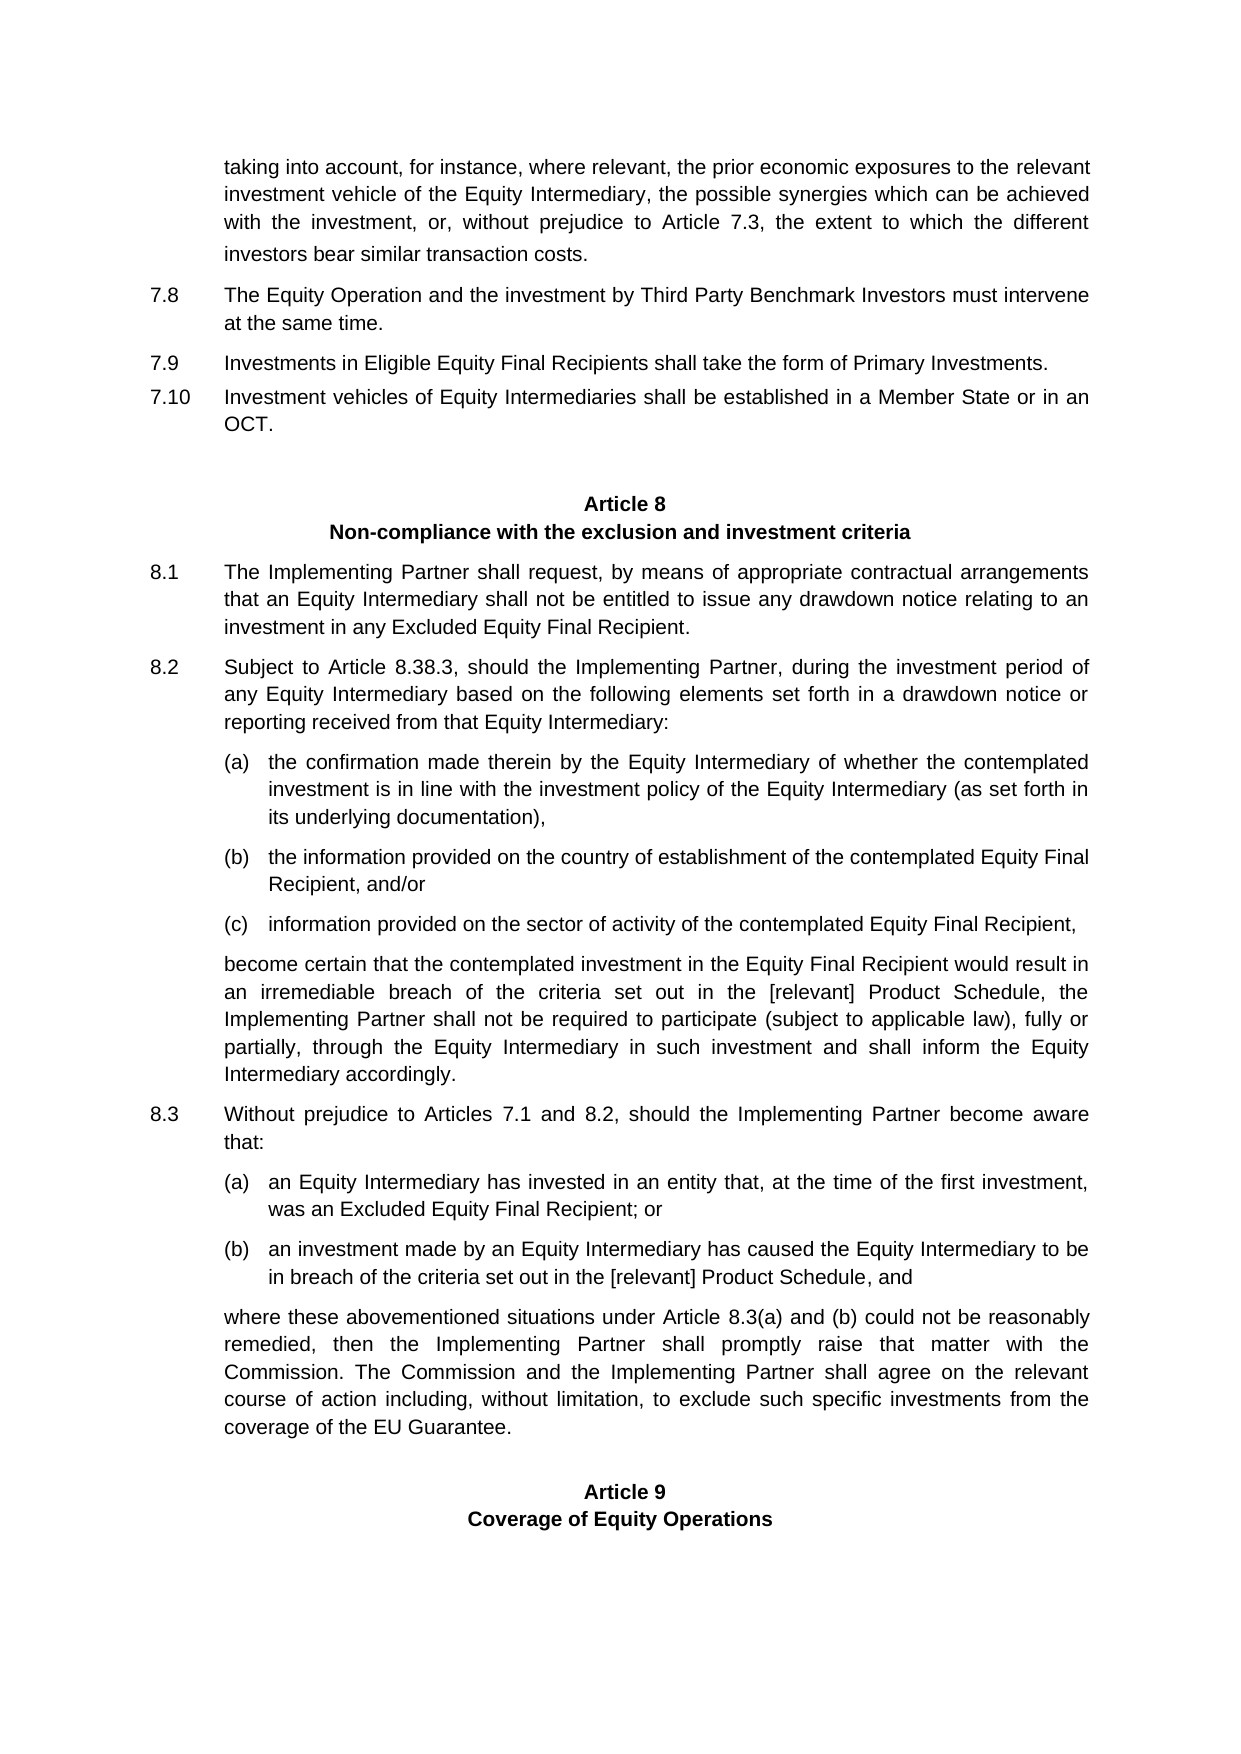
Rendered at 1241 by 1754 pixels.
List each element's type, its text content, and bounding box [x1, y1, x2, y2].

list The Implementing Partner shall request, by means of appropriate contractual arrangements that an Equity Intermediary shall not be entitled to issue any drawdown notice relating to an investment in any Excluded Equity Final Recipient. [150, 559, 1090, 638]
list the confirmation made therein by the Equity Intermediary of whether the contemplated investment is in line with the investment policy of the Equity Intermediary (as set forth in its underlying documentation), [224, 749, 1090, 828]
list Investment vehicles of Equity Intermediaries shall be established in a Member State or in an OCT. [150, 384, 1090, 436]
list an Equity Intermediary has invested in an entity that, at the time of the first investment, was an Excluded Equity Final Recipient; or [224, 1169, 1090, 1221]
list the information provided on the country of establishment of the contemplated Equity Final Recipient, and/or [224, 844, 1090, 896]
list Non-compliance with the exclusion and investment criteria [150, 492, 1090, 543]
list Subject to Article 8.3, should the Implementing Partner, during the investment period of any Equity Intermediary based on the following elements set forth in a drawdown notice or reporting received from that Equity Intermediary: [150, 654, 1090, 733]
list an investment made by an Equity Intermediary has caused the Equity Intermediary to be in breach of the criteria set out in the [relevant] Product Schedule, and [224, 1237, 1090, 1288]
text where these abovementioned situations under Article 8.3(a) and (b) could not be reasonably remedied, then the Implementing Partner shall promptly raise that matter with the Commission. The Commission and the Implementing Partner shall agree on the relevant course of action including, without limitation, to exclude such specific investments from the coverage of the EU Guarantee. [224, 1304, 1090, 1438]
list information provided on the sector of activity of the contemplated Equity Final Recipient, [224, 912, 1090, 936]
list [150, 154, 1090, 267]
list Coverage of Equity Operations [150, 1479, 1090, 1531]
text become certain that the contemplated investment in the Equity Final Recipient would result in an irremediable breach of the criteria set out in the [relevant] Product Schedule, the Implementing Partner shall not be required to participate (subject to applicable law), fully or partially, through the Equity Intermediary in such investment and shall inform the Equity Intermediary accordingly. [224, 952, 1090, 1086]
list Investments in Eligible Equity Final Recipients shall take the form of Primary Investments. [150, 351, 1090, 375]
list The Equity Operation and the investment by Third Party Benchmark Investors must intervene at the same time. [150, 283, 1090, 335]
list Without prejudice to Articles 7.1 and 8.2, should the Implementing Partner become aware that: [150, 1102, 1090, 1153]
